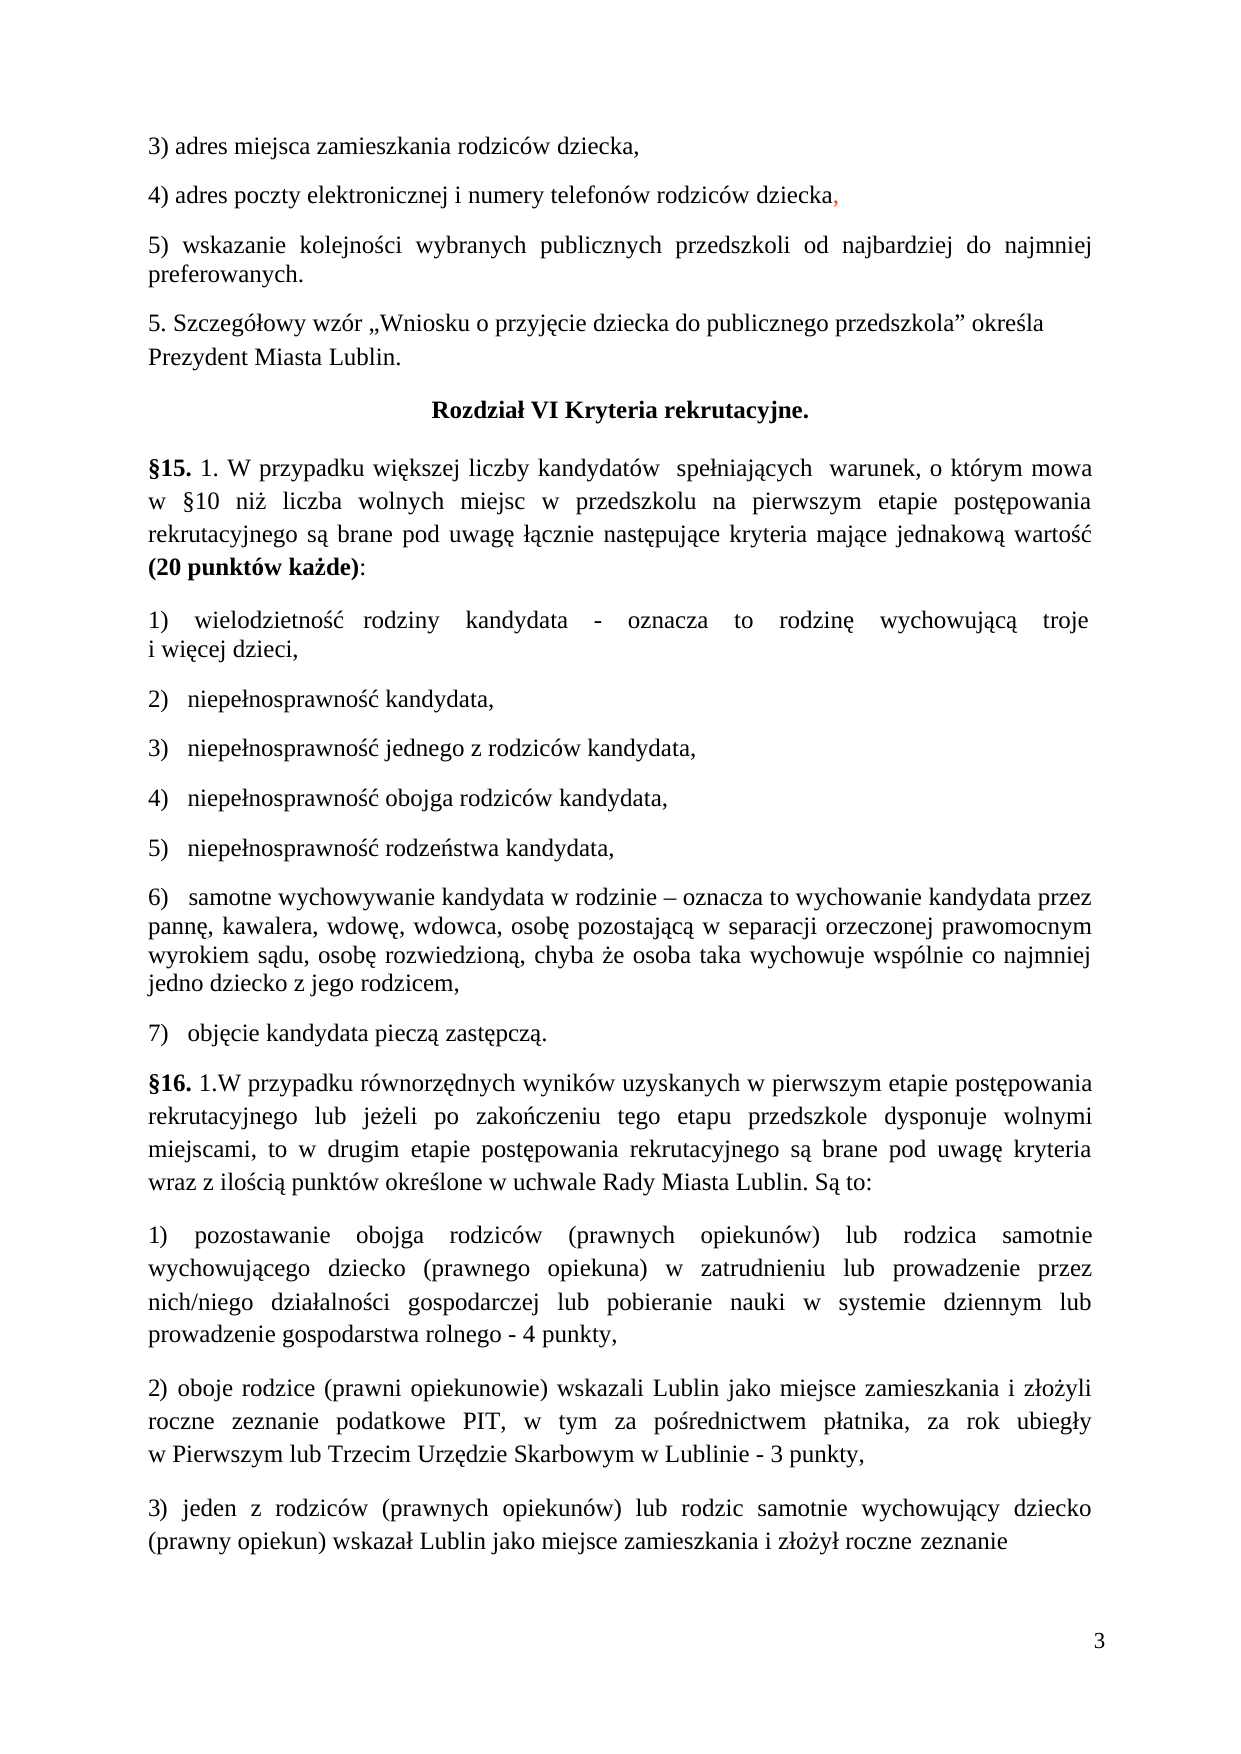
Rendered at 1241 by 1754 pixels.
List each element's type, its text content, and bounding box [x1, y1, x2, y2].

list wskazanie kolejności wybranych publicznych przedszkoli od najbardziej do najmniej preferowanych. [148, 230, 1093, 288]
list niepełnosprawność jednego z rodziców kandydata, [148, 733, 1105, 762]
text §15. 1. W przypadku większej liczby kandydatów spełniających warunek, o którym mowa w §10 niż liczba wolnych miejsc w przedszkolu na pierwszym etapie postępowania rekrutacyjnego są brane pod uwagę łącznie następujące kryteria mające jednakową wartość (20 punktów każde): [148, 453, 1093, 581]
list niepełnosprawność kandydata, [148, 684, 1105, 713]
list pozostawanie obojga rodziców (prawnych opiekunów) lub rodzica samotnie wychowującego dziecko (prawnego opiekuna) w zatrudnieniu lub prowadzenie przez nich/niego działalności gospodarczej lub pobieranie nauki w systemie dziennym lub prowadzenie gospodarstwa rolnego - 4 punkty, [148, 1221, 1093, 1348]
list objęcie kandydata pieczą zastępczą. [148, 1018, 1105, 1047]
list niepełnosprawność obojga rodziców kandydata, [148, 783, 1105, 812]
list jeden z rodziców (prawnych opiekunów) lub rodzic samotnie wychowujący dziecko (prawny opiekun) wskazał Lublin jako miejsce zamieszkania i złożył roczne zeznanie [148, 1493, 1092, 1555]
list adres miejsca zamieszkania rodziców dziecka, [148, 131, 1105, 160]
list niepełnosprawność rodzeństwa kandydata, [148, 833, 1105, 861]
list Szczegółowy wzór „Wniosku o przyjęcie dziecka do publicznego przedszkola” określa Prezydent Miasta Lublin. [148, 308, 1044, 370]
list adres poczty elektronicznej i numery telefonów rodziców dziecka, [148, 181, 1105, 209]
list oboje rodzice (prawni opiekunowie) wskazali Lublin jako miejsce zamieszkania i złożyli roczne zeznanie podatkowe PIT, w tym za pośrednictwem płatnika, za rok ubiegły w Pierwszym lub Trzecim Urzędzie Skarbowym w Lublinie - 3 punkty, [148, 1373, 1092, 1468]
list samotne wychowywanie kandydata w rodzinie – oznacza to wychowanie kandydata przez pannę, kawalera, wdowę, wdowca, osobę pozostającą w separacji orzeczonej prawomocnym wyrokiem sądu, osobę rozwiedzioną, chyba że osoba taka wychowuje wspólnie co najmniej jedno dziecko z jego rodzicem, [148, 882, 1093, 997]
text §16. 1.W przypadku równorzędnych wyników uzyskanych w pierwszym etapie postępowania rekrutacyjnego lub jeżeli po zakończeniu tego etapu przedszkole dysponuje wolnymi miejscami, to w drugim etapie postępowania rekrutacyjnego są brane pod uwagę kryteria wraz z ilością punktów określone w uchwale Rady Miasta Lublin. Są to: [148, 1068, 1093, 1196]
subtitle Rozdział VI Kryteria rekrutacyjne. [169, 395, 1071, 424]
list wielodzietność rodziny kandydata - oznacza to rodzinę wychowującą troje i więcej dzieci, [148, 606, 1093, 663]
